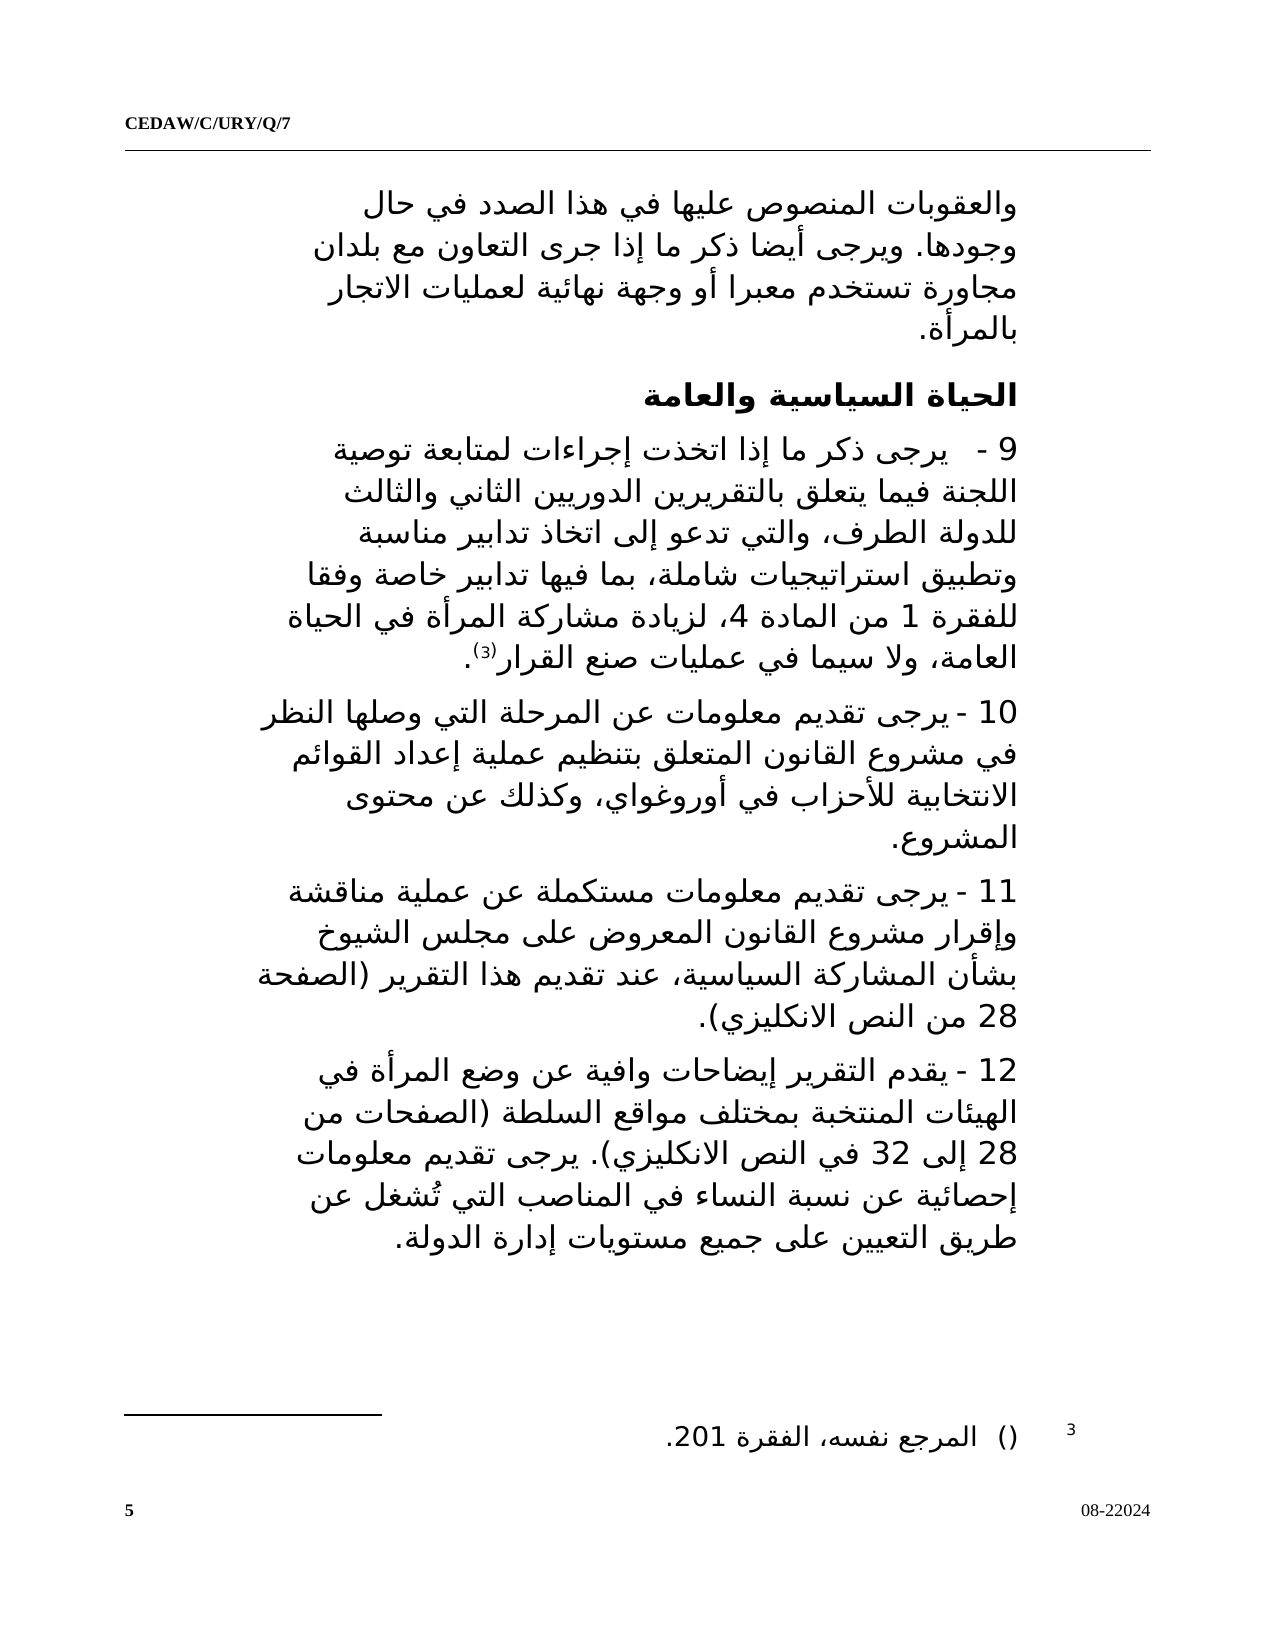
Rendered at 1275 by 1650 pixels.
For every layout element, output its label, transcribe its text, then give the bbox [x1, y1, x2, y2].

text الحياة السياسية والعامة [256, 373, 1151, 415]
text 9 - يرجى ذكر ما إذا اتخذت إجراءات لمتابعة توصية اللجنة فيما يتعلق بالتقريرين الدوريين الثاني والثالث للدولة الطرف، والتي تدعو إلى اتخاذ تدابير مناسبة وتطبيق استراتيجيات شاملة، بما فيها تدابير خاصة وفقا للفقرة 1 من المادة 4، لزيادة مشاركة المرأة في الحياة العامة، ولا سيما في عمليات صنع القرار(). [256, 427, 1018, 677]
text 12 - يقدم التقرير إيضاحات وافية عن وضع المرأة في الهيئات المنتخبة بمختلف مواقع السلطة (الصفحات من 28 إلى 32 في النص الانكليزي). يرجى تقديم معلومات إحصائية عن نسبة النساء في المناصب التي تُشغل عن طريق التعيين على جميع مستويات إدارة الدولة. [256, 1048, 1018, 1256]
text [256, 181, 1018, 348]
text 11 - يرجى تقديم معلومات مستكملة عن عملية مناقشة وإقرار مشروع القانون المعروض على مجلس الشيوخ بشأن المشاركة السياسية، عند تقديم هذا التقرير (الصفحة 28 من النص الانكليزي). [256, 869, 1018, 1036]
text 10 - يرجى تقديم معلومات عن المرحلة التي وصلها النظر في مشروع القانون المتعلق بتنظيم عملية إعداد القوائم الانتخابية للأحزاب في أوروغواي، وكذلك عن محتوى المشروع. [256, 690, 1018, 856]
